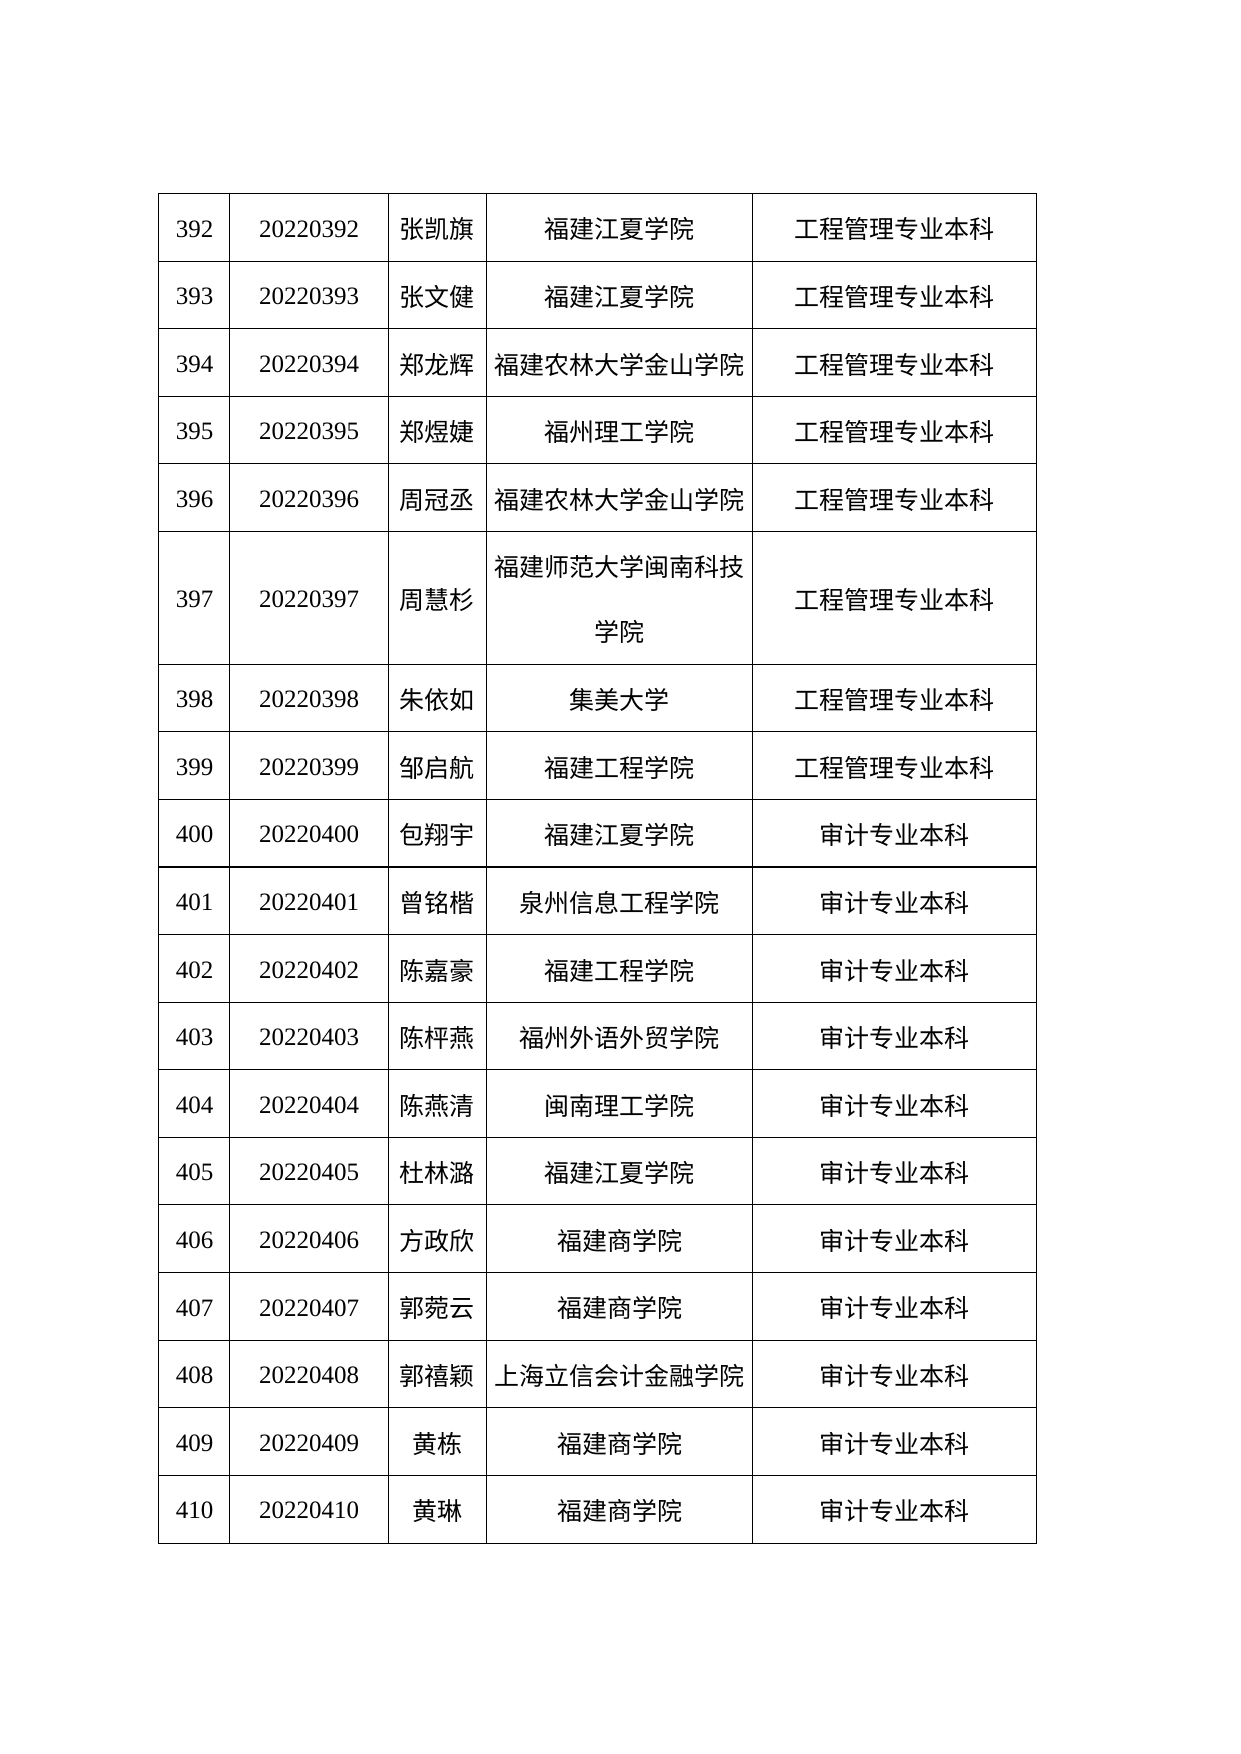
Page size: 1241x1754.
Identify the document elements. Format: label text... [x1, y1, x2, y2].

table_cell 20220404 [230, 1070, 388, 1137]
table_cell 福建江夏学院 [487, 194, 752, 261]
table_cell 福州理工学院 [487, 397, 752, 463]
table_cell 审计专业本科 [753, 1138, 1036, 1204]
table_cell 福建江夏学院 [487, 262, 752, 328]
table_cell 405 [159, 1138, 229, 1204]
table_cell 福建商学院 [487, 1408, 752, 1475]
table_cell 408 [159, 1341, 229, 1407]
table_cell 20220409 [230, 1408, 388, 1475]
table_cell 396 [159, 464, 229, 531]
table_cell 395 [159, 397, 229, 463]
table_cell 402 [159, 935, 229, 1002]
table_cell 工程管理专业本科 [753, 464, 1036, 531]
table_cell 黄琳 [389, 1476, 486, 1542]
table_cell 工程管理专业本科 [753, 532, 1036, 663]
table_cell 20220401 [230, 868, 388, 934]
table_cell 397 [159, 532, 229, 663]
table_cell 审计专业本科 [753, 935, 1036, 1002]
table_cell 工程管理专业本科 [753, 397, 1036, 463]
table_cell 郭菀云 [389, 1273, 486, 1339]
table_cell 福建江夏学院 [487, 1138, 752, 1204]
table_cell 福建工程学院 [487, 732, 752, 799]
table_cell 20220397 [230, 532, 388, 663]
table_cell 20220400 [230, 800, 388, 866]
table_cell 20220402 [230, 935, 388, 1002]
table_cell 20220408 [230, 1341, 388, 1407]
table_cell 陈枰燕 [389, 1003, 486, 1069]
table_cell 20220392 [230, 194, 388, 261]
table_cell 工程管理专业本科 [753, 665, 1036, 731]
table_cell 20220398 [230, 665, 388, 731]
table_cell 周慧杉 [389, 532, 486, 663]
table_cell 20220406 [230, 1205, 388, 1272]
table_cell 郭禧颖 [389, 1341, 486, 1407]
table_cell 20220403 [230, 1003, 388, 1069]
table_cell 上海立信会计金融学院 [487, 1341, 752, 1407]
table_cell 审计专业本科 [753, 1003, 1036, 1069]
table_cell 410 [159, 1476, 229, 1542]
table_cell 福建农林大学金山学院 [487, 329, 752, 396]
table_cell 包翔宇 [389, 800, 486, 866]
table_cell 福建师范大学闽南科技学院 [487, 532, 752, 663]
table_cell 曾铭楷 [389, 868, 486, 934]
table_cell 泉州信息工程学院 [487, 868, 752, 934]
table_cell 393 [159, 262, 229, 328]
table_cell 20220399 [230, 732, 388, 799]
table_cell 杜林潞 [389, 1138, 486, 1204]
table_cell 20220396 [230, 464, 388, 531]
table_cell 工程管理专业本科 [753, 194, 1036, 261]
table_cell 集美大学 [487, 665, 752, 731]
table_cell 福建商学院 [487, 1205, 752, 1272]
table_cell 朱依如 [389, 665, 486, 731]
table_cell 工程管理专业本科 [753, 262, 1036, 328]
table_cell 审计专业本科 [753, 1070, 1036, 1137]
table_cell 工程管理专业本科 [753, 732, 1036, 799]
table_cell 张文健 [389, 262, 486, 328]
table_cell 398 [159, 665, 229, 731]
table_cell 陈燕清 [389, 1070, 486, 1137]
table_cell 福建农林大学金山学院 [487, 464, 752, 531]
table_cell 张凯旗 [389, 194, 486, 261]
table_cell 审计专业本科 [753, 800, 1036, 866]
table_cell 郑龙辉 [389, 329, 486, 396]
table_cell 392 [159, 194, 229, 261]
table_cell 福建江夏学院 [487, 800, 752, 866]
table_cell 409 [159, 1408, 229, 1475]
table_cell 陈嘉豪 [389, 935, 486, 1002]
table_cell 407 [159, 1273, 229, 1339]
table_cell 福建商学院 [487, 1476, 752, 1542]
table_cell 周冠丞 [389, 464, 486, 531]
table_cell 399 [159, 732, 229, 799]
table_cell 郑煜婕 [389, 397, 486, 463]
table_cell 审计专业本科 [753, 1341, 1036, 1407]
table_cell 20220394 [230, 329, 388, 396]
table_cell 方政欣 [389, 1205, 486, 1272]
table_cell 20220405 [230, 1138, 388, 1204]
table_cell 福州外语外贸学院 [487, 1003, 752, 1069]
table_cell 406 [159, 1205, 229, 1272]
table_cell 工程管理专业本科 [753, 329, 1036, 396]
table_cell 403 [159, 1003, 229, 1069]
table_cell 闽南理工学院 [487, 1070, 752, 1137]
table_cell 审计专业本科 [753, 1273, 1036, 1339]
table_cell 审计专业本科 [753, 1408, 1036, 1475]
table_cell 394 [159, 329, 229, 396]
table_cell 20220407 [230, 1273, 388, 1339]
table_cell 400 [159, 800, 229, 866]
table_cell 审计专业本科 [753, 1476, 1036, 1542]
table_cell 401 [159, 868, 229, 934]
table_cell 20220395 [230, 397, 388, 463]
table_cell 20220393 [230, 262, 388, 328]
table_cell 404 [159, 1070, 229, 1137]
table_cell 福建工程学院 [487, 935, 752, 1002]
table_cell 审计专业本科 [753, 1205, 1036, 1272]
table_cell 20220410 [230, 1476, 388, 1542]
table_cell 黄栋 [389, 1408, 486, 1475]
table_cell 福建商学院 [487, 1273, 752, 1339]
table_cell 审计专业本科 [753, 868, 1036, 934]
table_cell 邹启航 [389, 732, 486, 799]
